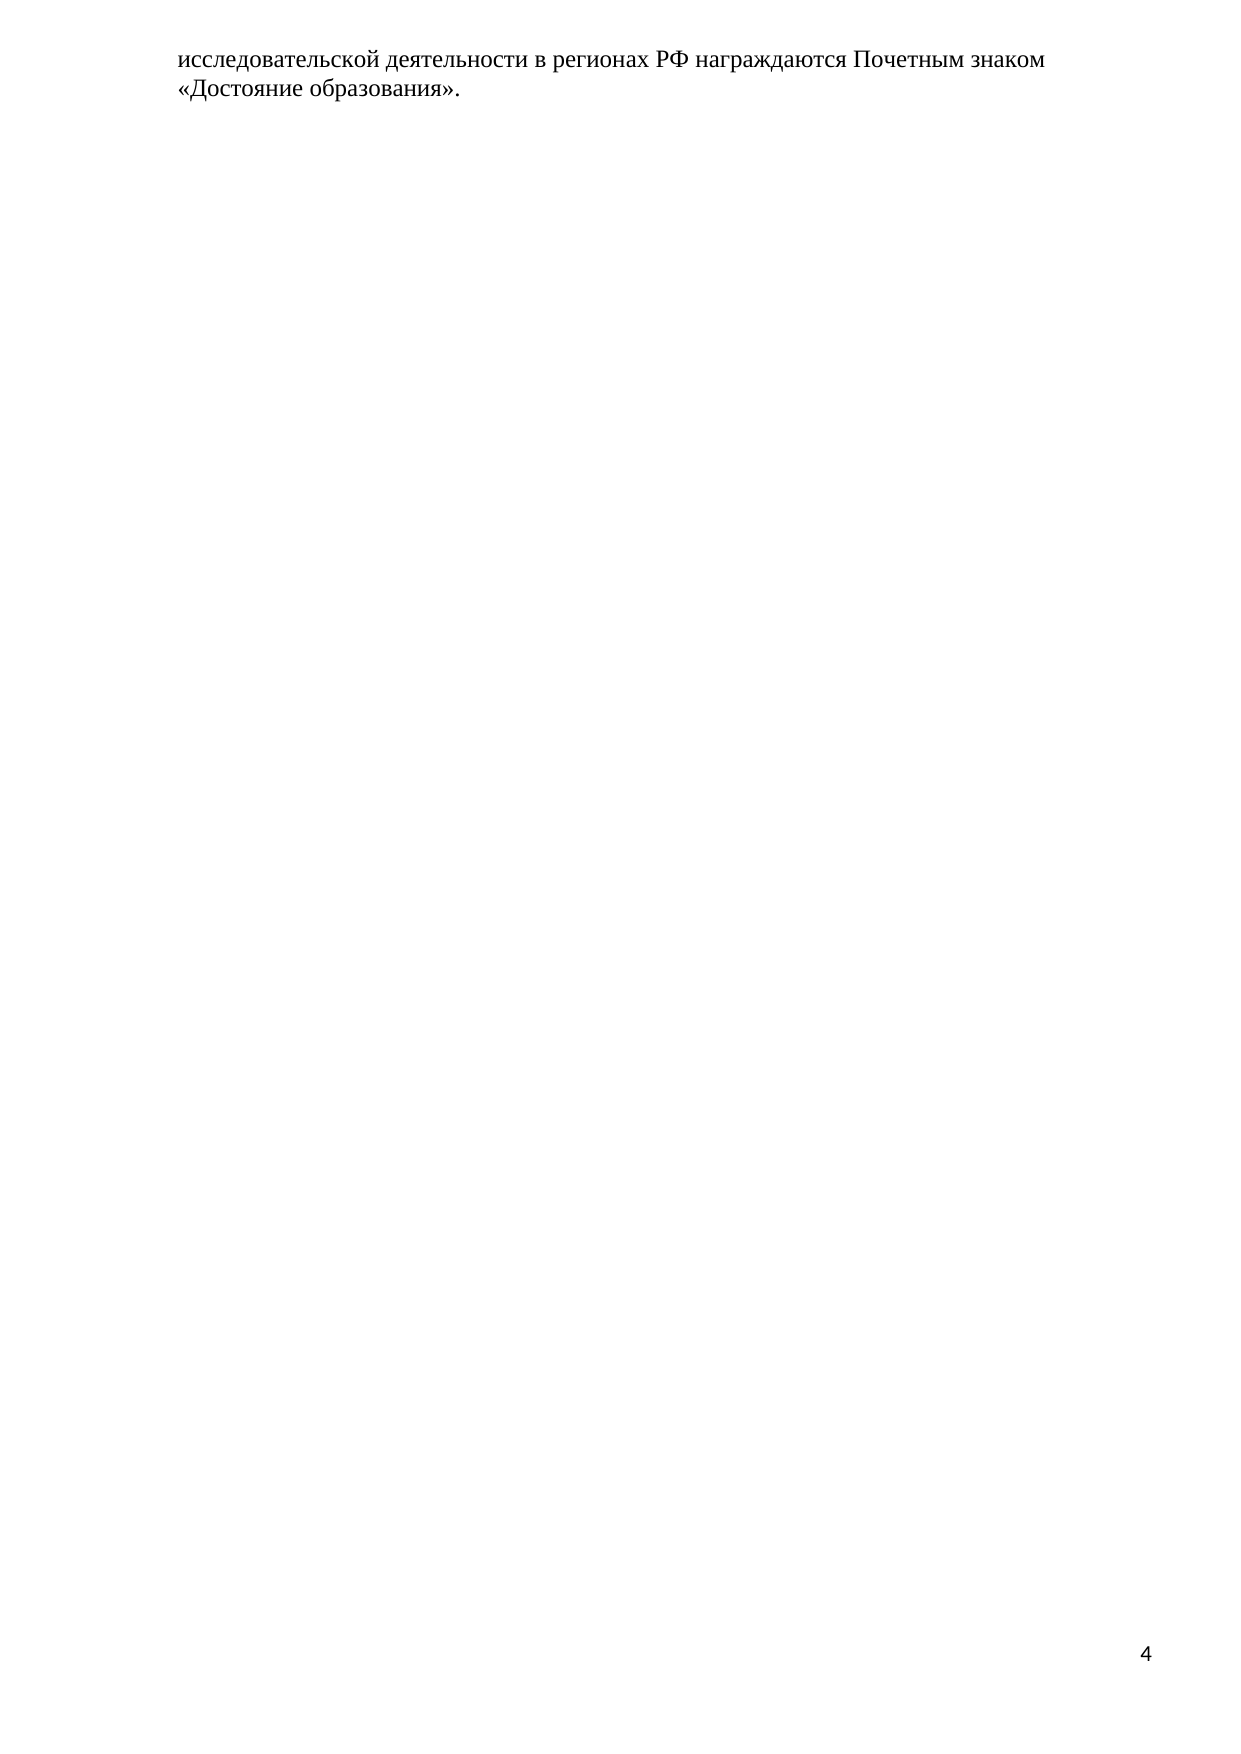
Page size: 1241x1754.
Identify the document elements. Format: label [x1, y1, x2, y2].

text [177, 44, 1152, 102]
